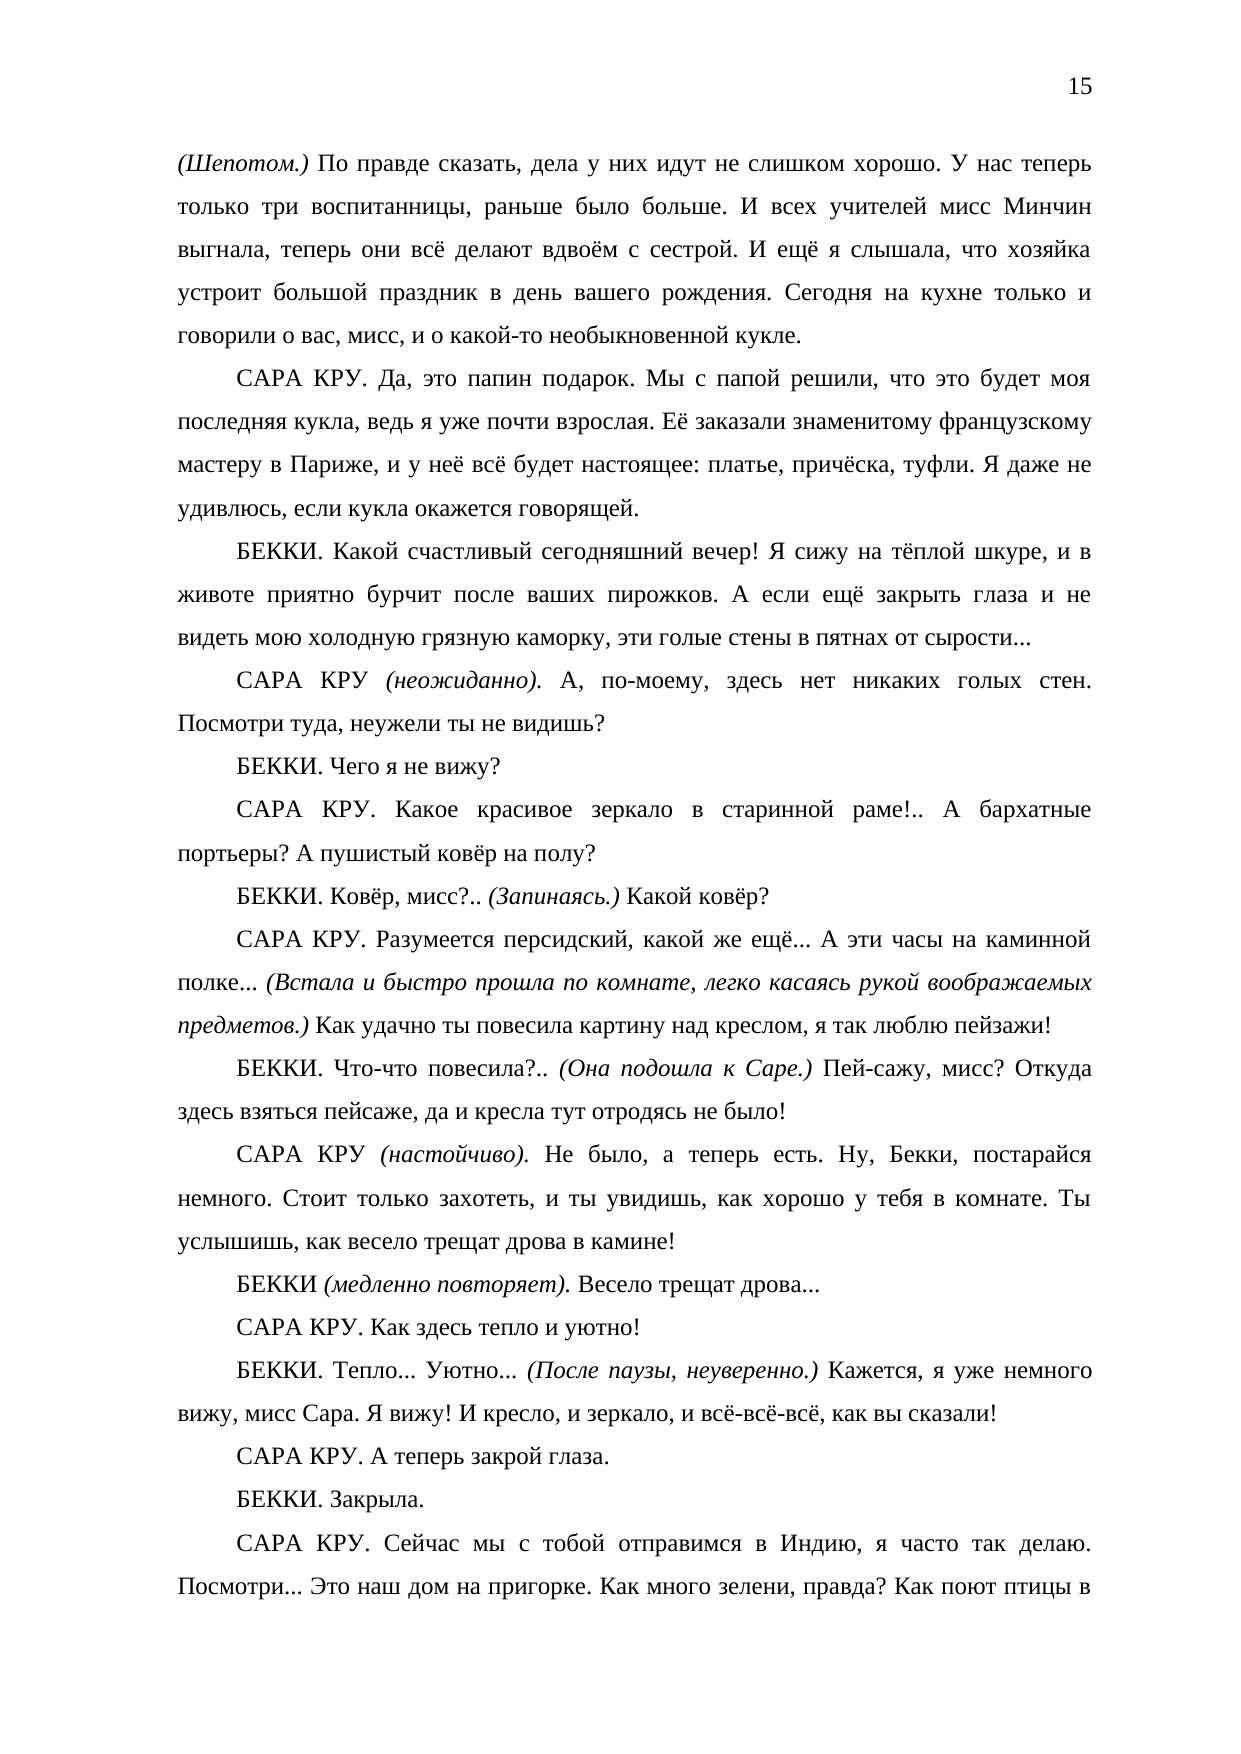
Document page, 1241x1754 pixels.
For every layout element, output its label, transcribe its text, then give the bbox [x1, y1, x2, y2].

text САРА КРУ. Какое красивое зеркало в старинной раме!.. А бархатные портьеры? А пушистый ковёр на полу? [177, 794, 1092, 866]
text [177, 1528, 1092, 1599]
text БЕККИ. Какой счастливый сегодняшний вечер! Я сижу на тёплой шкуре, и в животе приятно бурчит после ваших пирожков. А если ещё закрыть глаза и не видеть мою холодную грязную каморку, эти голые стены в пятнах от сырости... [177, 536, 1092, 651]
text БЕККИ. Чего я не вижу? [177, 751, 1092, 780]
text САРА КРУ (неожиданно). А, по-моему, здесь нет никаких голых стен. Посмотри туда, неужели ты не видишь? [177, 665, 1092, 737]
text БЕККИ. Тепло... Уютно... (После паузы, неуверенно.) Кажется, я уже немного вижу, мисс Сара. Я вижу! И кресло, и зеркало, и всё-всё-всё, как вы сказали! [177, 1355, 1092, 1427]
text САРА КРУ. Как здесь тепло и уютно! [177, 1312, 1092, 1341]
text БЕККИ. Закрыла. [177, 1484, 1092, 1513]
text САРА КРУ. А теперь закрой глаза. [177, 1441, 1092, 1470]
text БЕККИ. Что-что повесила?.. (Она подошла к Саре.) Пей-сажу, мисс? Откуда здесь взяться пейсаже, да и кресла тут отродясь не было! [177, 1053, 1092, 1125]
text САРА КРУ (настойчиво). Не было, а теперь есть. Ну, Бекки, постарайся немного. Стоит только захотеть, и ты увидишь, как хорошо у тебя в комнате. Ты услышишь, как весело трещат дрова в камине! [177, 1139, 1092, 1254]
text САРА КРУ. Да, это папин подарок. Мы с папой решили, что это будет моя последняя кукла, ведь я уже почти взрослая. Её заказали знаменитому французскому мастеру в Париже, и у неё всё будет настоящее: платье, причёска, туфли. Я даже не удивлюсь, если кукла окажется говорящей. [177, 363, 1092, 521]
text БЕККИ. Ковёр, мисс?.. (Запинаясь.) Какой ковёр? [177, 881, 1092, 909]
text БЕККИ (медленно повторяет). Весело трещат дрова... [177, 1269, 1092, 1298]
text САРА КРУ. Разумеется персидский, какой же ещё... А эти часы на каминной полке... (Встала и быстро прошла по комнате, легко касаясь рукой воображаемых предметов.) Как удачно ты повесила картину над креслом, я так люблю пейзажи! [177, 924, 1092, 1039]
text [177, 148, 1092, 349]
